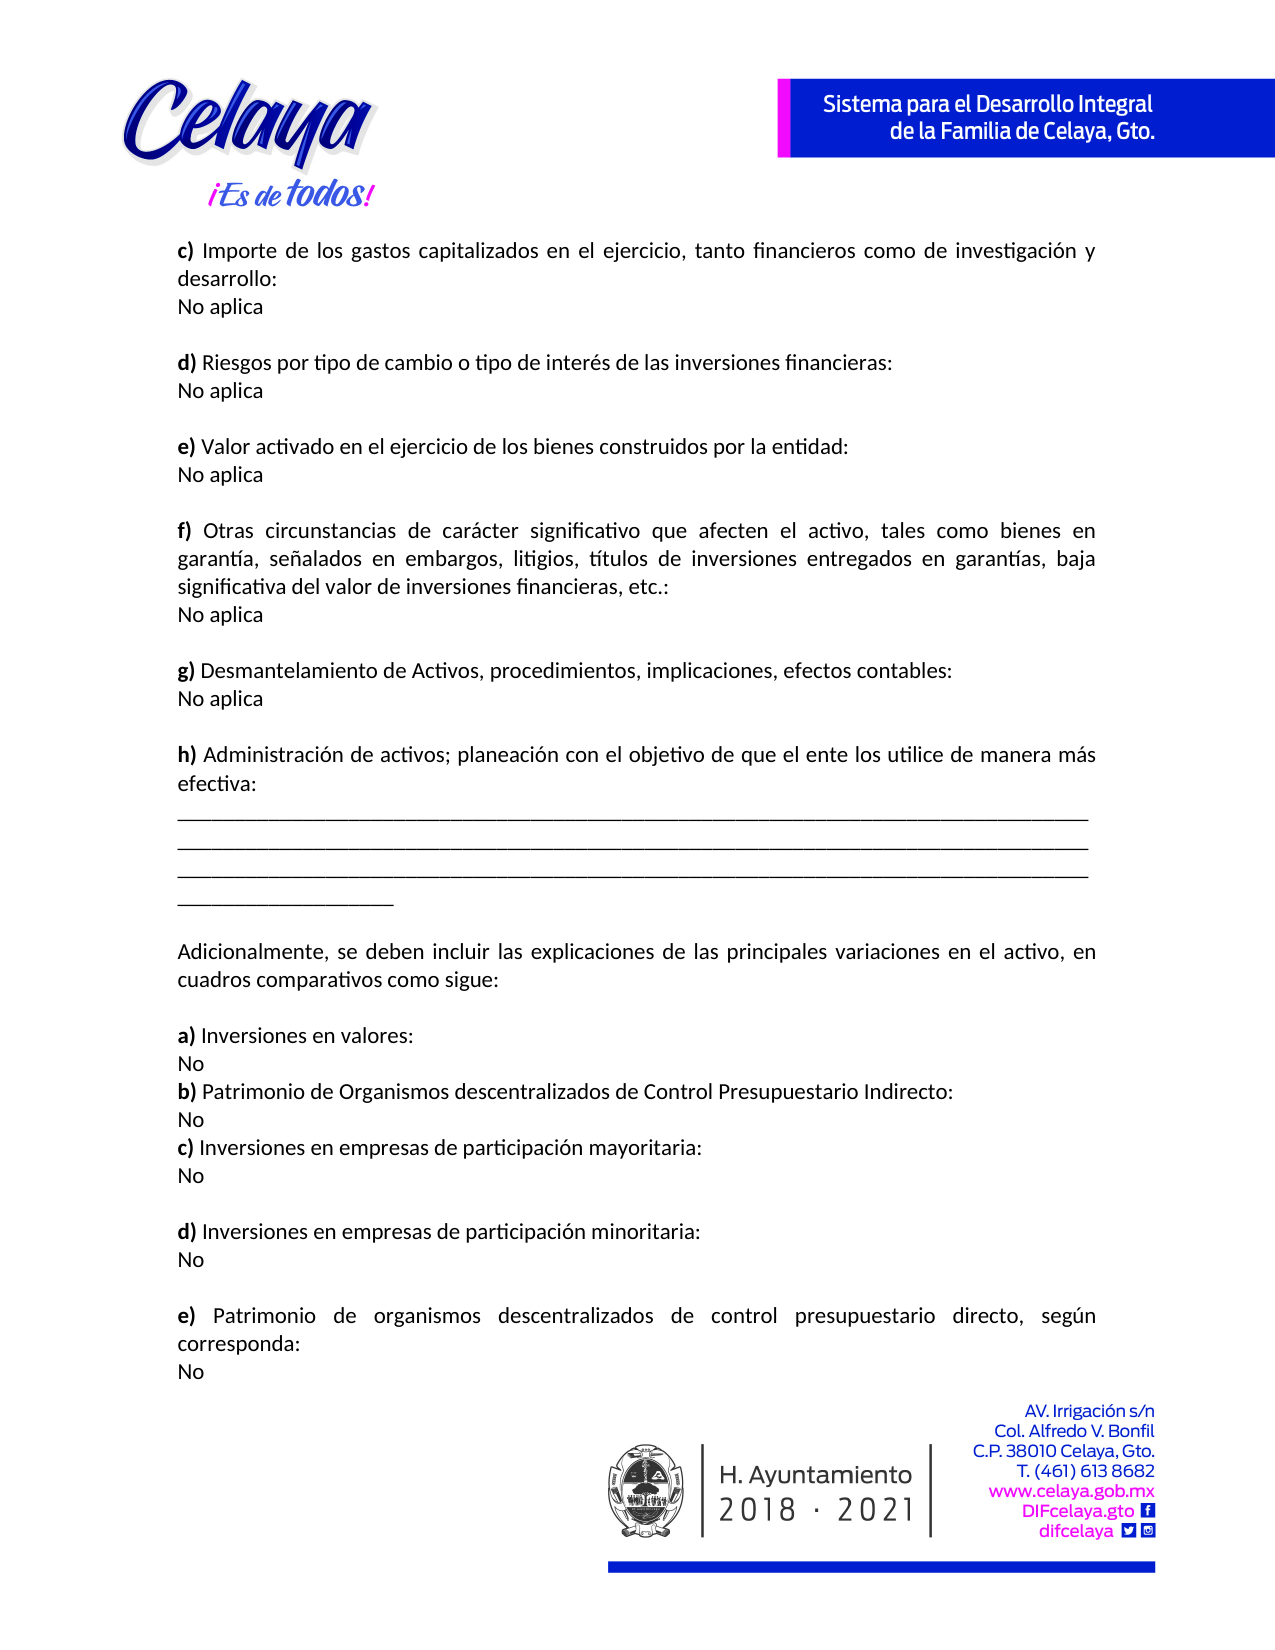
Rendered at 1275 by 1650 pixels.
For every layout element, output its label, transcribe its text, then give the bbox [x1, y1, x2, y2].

text No aplica [177, 684, 1098, 713]
text f) Otras circunstancias de carácter significativo que afecten el activo, tales como bienes en garantía, señalados en embargos, litigios, títulos de inversiones entregados en garantías, baja significativa del valor de inversiones financieras, etc.: [177, 516, 1098, 601]
text No aplica [177, 460, 1098, 488]
text c) Inversiones en empresas de participación mayoritaria: [177, 1133, 1098, 1161]
text No [177, 1245, 1098, 1273]
text No aplica [177, 292, 1098, 320]
text No [177, 1357, 1098, 1385]
picture [0, 0, 1275, 1650]
text c) Importe de los gastos capitalizados en el ejercicio, tanto financieros como de investigación y desarrollo: [177, 236, 1098, 292]
text No aplica [177, 376, 1098, 404]
text h) Administración de activos; planeación con el objetivo de que el ente los utilice de manera más efectiva: [177, 741, 1098, 797]
text e) Valor activado en el ejercicio de los bienes construidos por la entidad: [177, 432, 1098, 460]
text Adicionalmente, se deben incluir las explicaciones de las principales variaciones en el activo, en cuadros comparativos como sigue: [177, 937, 1098, 993]
text No [177, 1105, 1098, 1133]
text No aplica [177, 601, 1098, 628]
text d) Riesgos por tipo de cambio o tipo de interés de las inversiones financieras: [177, 348, 1098, 376]
text g) Desmantelamiento de Activos, procedimientos, implicaciones, efectos contables: [177, 657, 1098, 684]
text e) Patrimonio de organismos descentralizados de control presupuestario directo, según corresponda: [177, 1301, 1098, 1357]
text No [177, 1161, 1098, 1189]
text a) Inversiones en valores: [177, 1021, 1098, 1049]
text b) Patrimonio de Organismos descentralizados de Control Presupuestario Indirecto: [177, 1077, 1098, 1105]
text ___________________________________________________________________________________________________________________________________________________________________________________________________________________________________________________________________ [177, 797, 1098, 909]
text d) Inversiones en empresas de participación minoritaria: [177, 1217, 1098, 1245]
text No [177, 1049, 1098, 1077]
